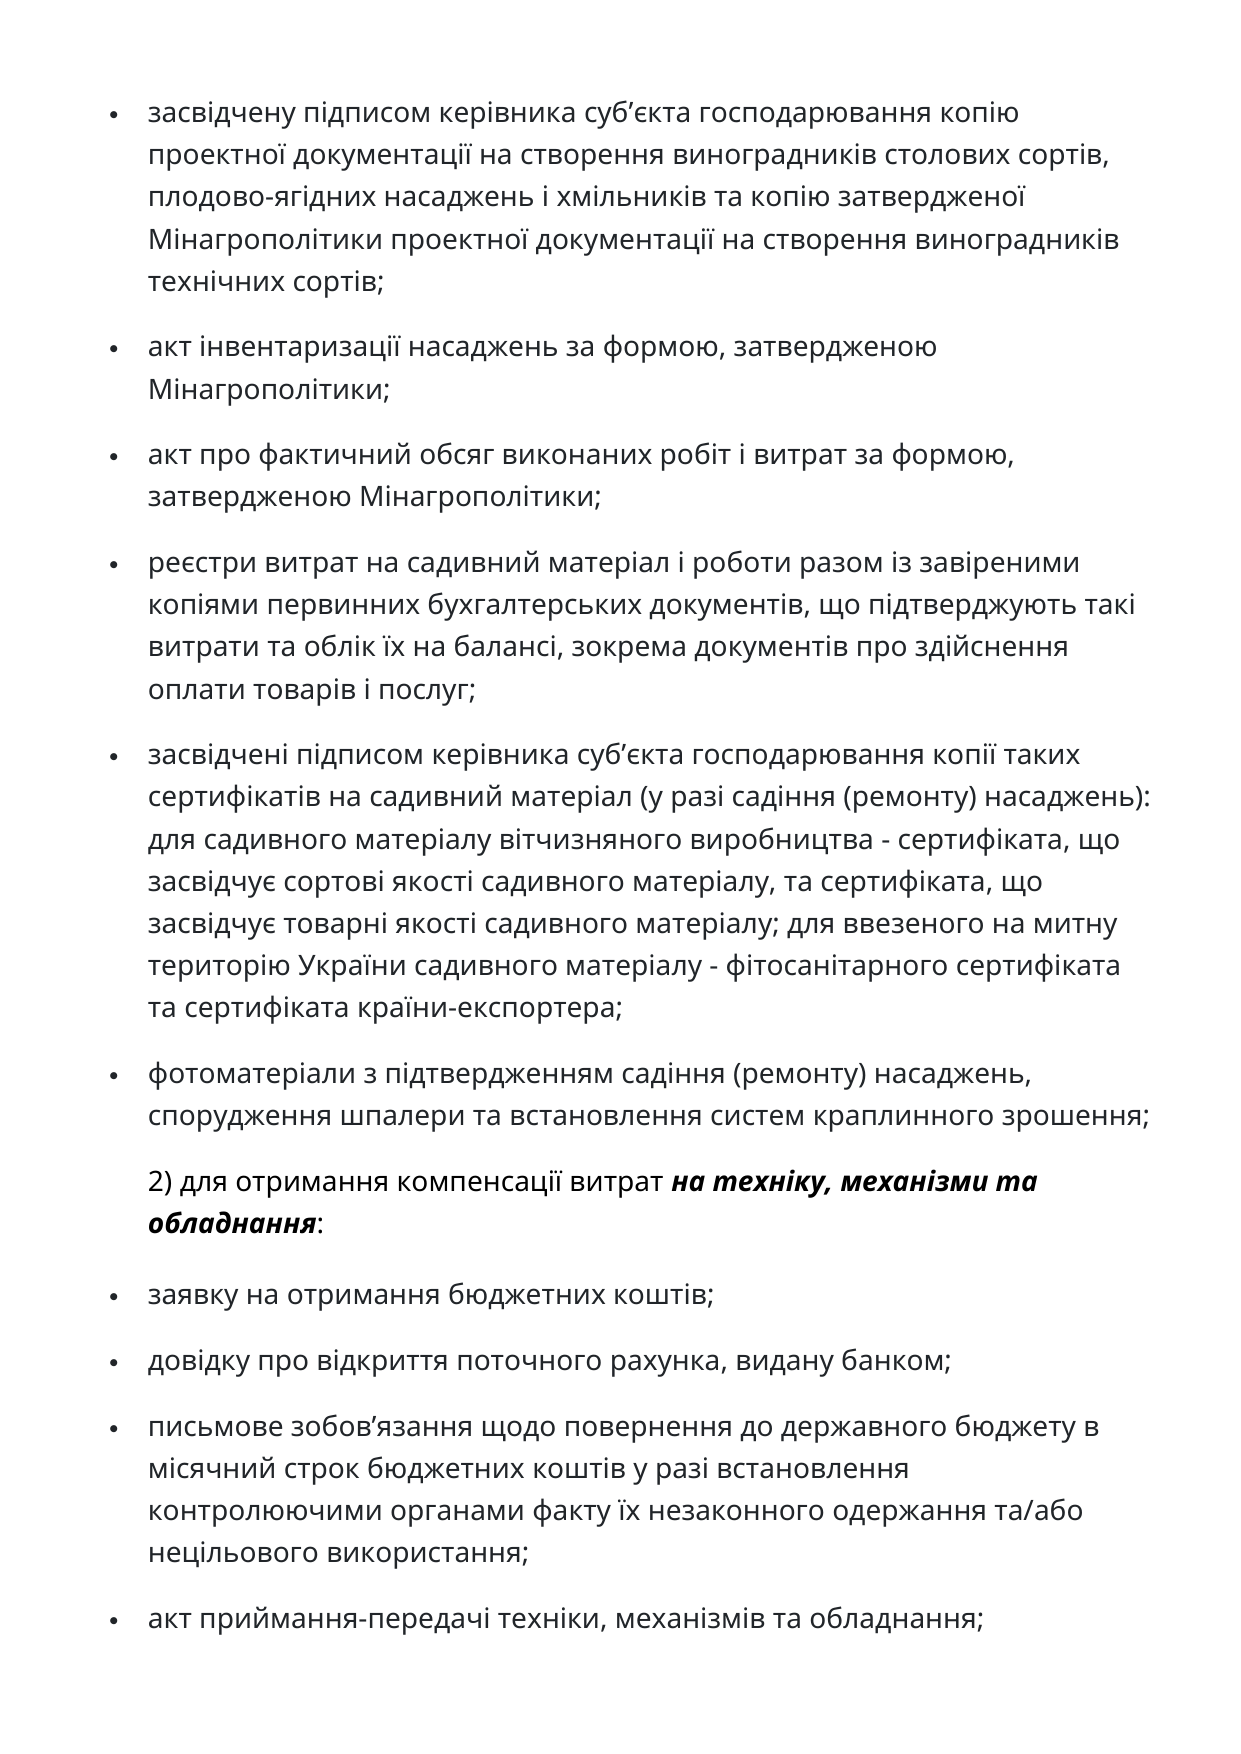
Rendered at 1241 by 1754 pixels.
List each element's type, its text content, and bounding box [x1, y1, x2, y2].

list фотоматеріали з підтвердженням садіння (ремонту) насаджень, спорудження шпалери та встановлення систем краплинного зрошення; [110, 1049, 1152, 1134]
list акт приймання-передачі техніки, механізмів та обладнання; [110, 1594, 1152, 1636]
list акт про фактичний обсяг виконаних робіт і витрат за формою, затвердженою Мінагрополітики; [110, 431, 1152, 515]
text 2) для отримання компенсації витрат на техніку, механізми та обладнання: [148, 1157, 1152, 1242]
list реєстри витрат на садивний матеріал і роботи разом із завіреними копіями первинних бухгалтерських документів, що підтверджують такі витрати та облік їх на балансі, зокрема документів про здійснення оплати товарів і послуг; [110, 538, 1152, 707]
list заявку на отримання бюджетних коштів; [110, 1271, 1152, 1313]
list письмове зобов’язання щодо повернення до державного бюджету в місячний строк бюджетних коштів у разі встановлення контролюючими органами факту їх незаконного одержання та/або нецільового використання; [110, 1402, 1152, 1571]
list засвідчену підписом керівника суб’єкта господарювання копію проектної документації на створення виноградників столових сортів, плодово-ягідних насаджень і хмільників та копію затвердженої Мінагрополітики проектної документації на створення виноградників технічних сортів; [110, 88, 1152, 299]
list довідку про відкриття поточного рахунка, видану банком; [110, 1336, 1152, 1379]
list акт інвентаризації насаджень за формою, затвердженою Мінагрополітики; [110, 323, 1152, 407]
list засвідчені підписом керівника суб’єкта господарювання копії таких сертифікатів на садивний матеріал (у разі садіння (ремонту) насаджень): для садивного матеріалу вітчизняного виробництва - сертифіката, що засвідчує сортові якості садивного матеріалу, та сертифіката, що засвідчує товарні якості садивного матеріалу; для ввезеного на митну територію України садивного матеріалу - фітосанітарного сертифіката та сертифіката країни-експортера; [110, 731, 1152, 1026]
